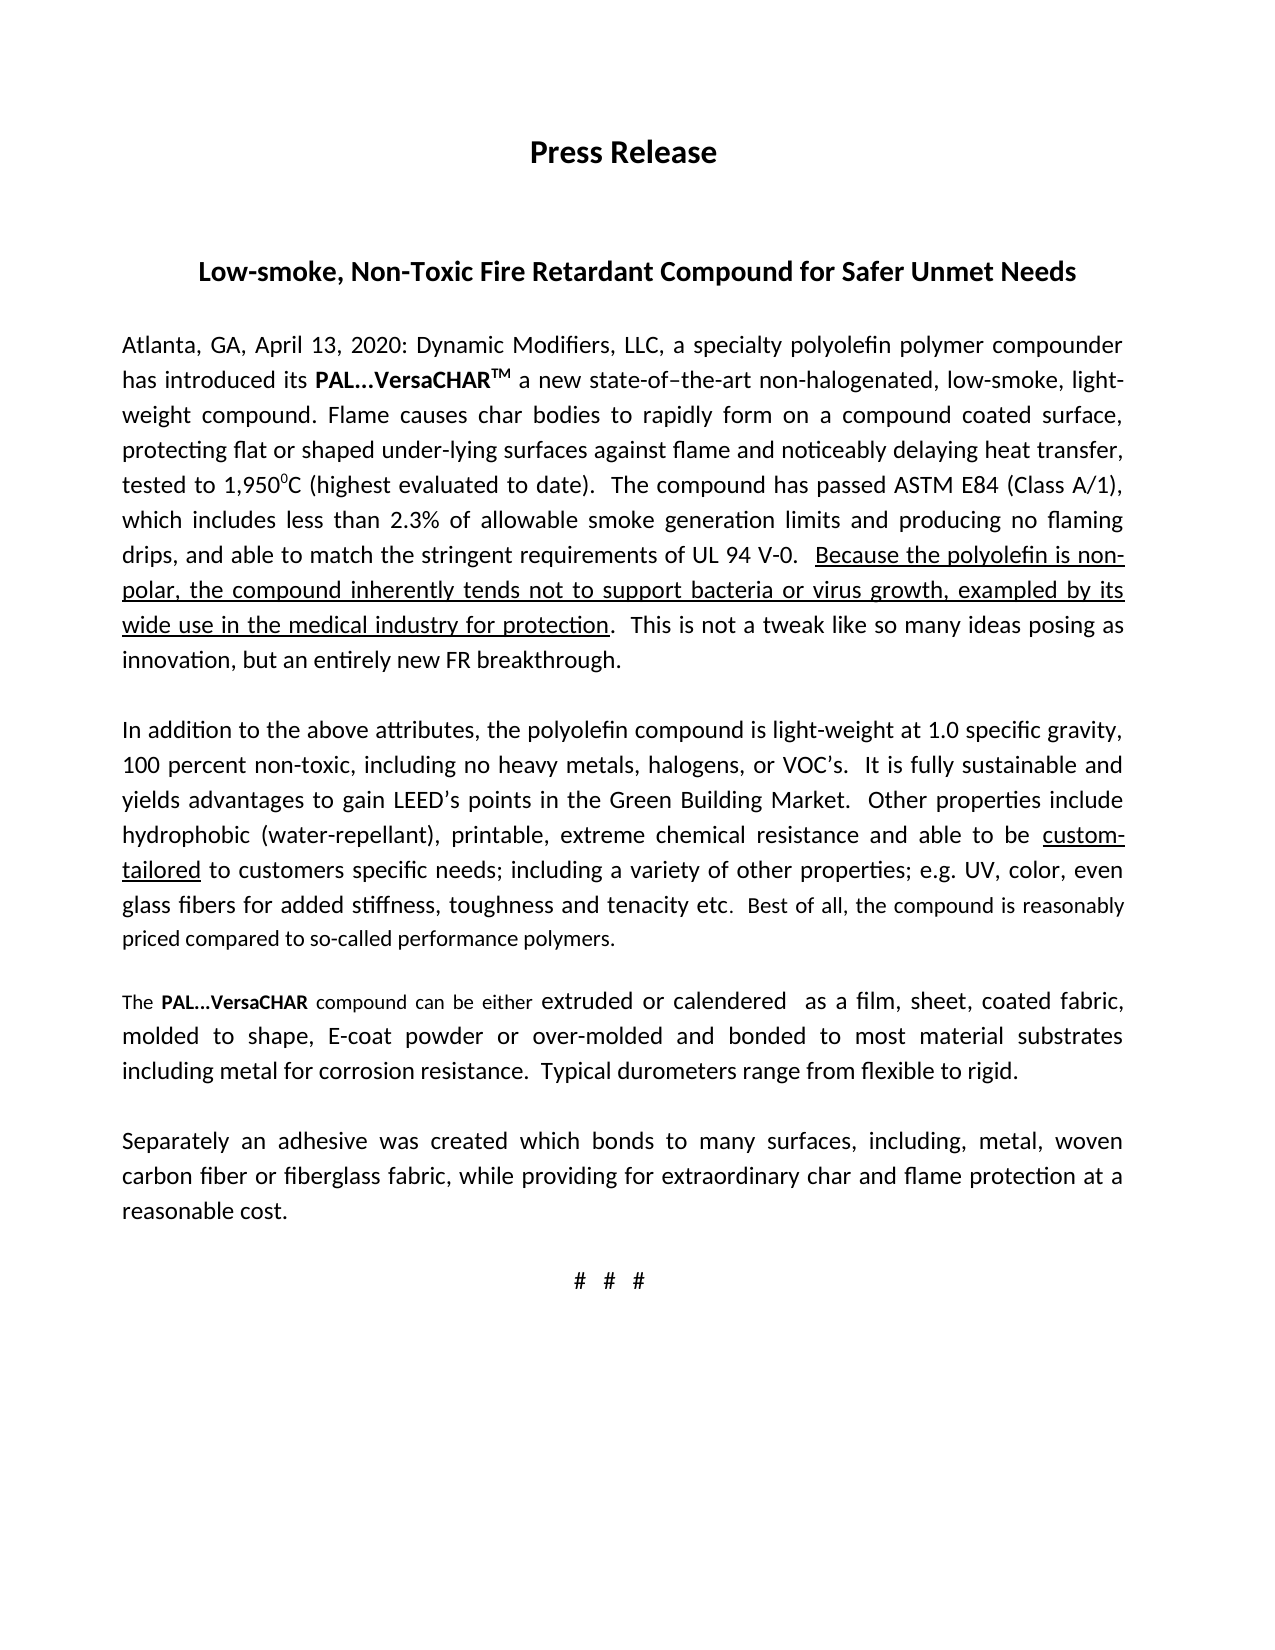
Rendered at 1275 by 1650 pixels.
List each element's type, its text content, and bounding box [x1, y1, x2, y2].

text Atlanta, GA, April 13, 2020: Dynamic Modifiers, LLC, a specialty polyolefin polymer compounder has introduced its PAL...VersaCHARTM a new state-of–the-art non-halogenated, low-smoke, light-weight compound. Flame causes char bodies to rapidly form on a compound coated surface, protecting flat or shaped under-lying surfaces against flame and noticeably delaying heat transfer, tested to 1,9500C (highest evaluated to date). The compound has passed ASTM E84 (Class A/1), which includes less than 2.3% of allowable smoke generation limits and producing no flaming drips, and able to match the stringent requirements of UL 94 V-0. Because the polyolefin is non-polar, the compound inherently tends not to support bacteria or virus growth, exampled by its wide use in the medical industry for protection. This is not a tweak like so many ideas posing as innovation, but an entirely new FR breakthrough. [122, 329, 1125, 600]
text Low-smoke, Non-Toxic Fire Retardant Compound for Safer Unmet Needs [122, 253, 1153, 289]
text The PAL...VersaCHAR compound can be either extruded or calendered as a film, sheet, coated fabric, molded to shape, E-coat powder or over-molded and bonded to most material substrates including metal for corrosion resistance. Typical durometers range from flexible to rigid. [122, 985, 1125, 1086]
text In addition to the above attributes, the polyolefin compound is light-weight at 1.0 specific gravity, 100 percent non-toxic, including no heavy metals, halogens, or VOC’s. It is fully sustainable and yields advantages to gain LEED’s points in the Green Building Market. Other properties include hydrophobic (water-repellant), printable, extreme chemical resistance and able to be custom-tailored to customers specific needs; including a variety of other properties; e.g. UV, color, even glass fibers for added stiffness, toughness and tenacity etc. Best of all, the compound is reasonably priced compared to so-called performance polymers. [122, 714, 1125, 952]
text Atlanta, GA, April 13, 2020: Dynamic Modifiers, LLC, a specialty polyolefin polymer compounder has introduced its PAL...VersaCHARTM a new state-of–the-art non-halogenated, low-smoke, light-weight compound. Flame causes char bodies to rapidly form on a compound coated surface, protecting flat or shaped under-lying surfaces against flame and noticeably delaying heat transfer, tested to 1,9500C (highest evaluated to date). The compound has passed ASTM E84 (Class A/1), which includes less than 2.3% of allowable smoke generation limits and producing no flaming drips, and able to match the stringent requirements of UL 94 V-0. Because the polyolefin is non-polar, the compound inherently tends not to support bacteria or virus growth, exampled by its wide use in the medical industry for protection. This is not a tweak like so many ideas posing as innovation, but an entirely new FR breakthrough. [122, 602, 1125, 674]
text Separately an adhesive was created which bonds to many surfaces, including, metal, woven carbon fiber or fiberglass fabric, while providing for extraordinary char and flame protection at a reasonable cost. [122, 1125, 1125, 1226]
text Press Release [122, 131, 1125, 172]
text # # # [122, 1265, 1125, 1296]
